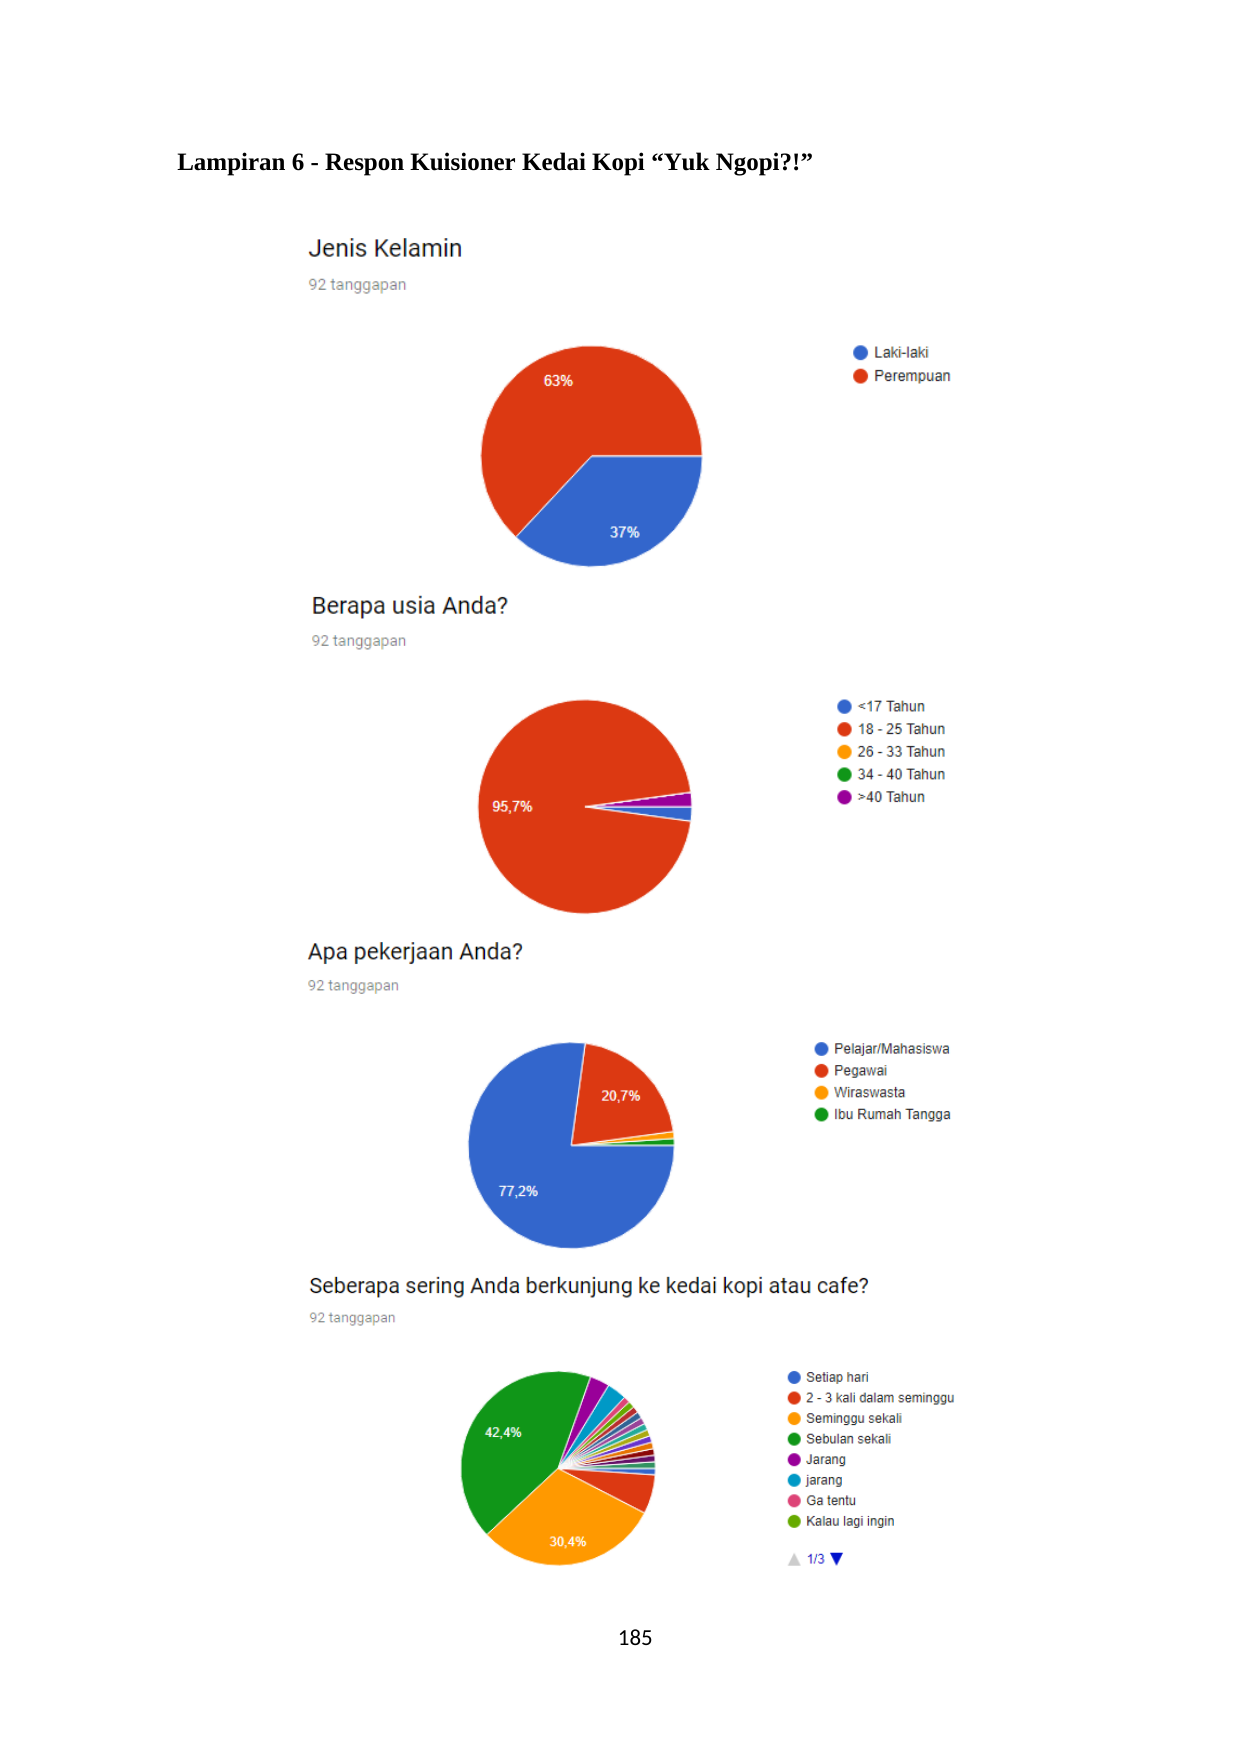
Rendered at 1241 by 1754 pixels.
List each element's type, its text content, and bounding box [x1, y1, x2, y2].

picture [298, 933, 972, 1264]
picture [298, 584, 972, 932]
text Lampiran 6 - Respon Kuisioner Kedai Kopi “Yuk Ngopi?!” [177, 147, 1093, 176]
picture [298, 1265, 972, 1582]
picture [298, 221, 973, 582]
